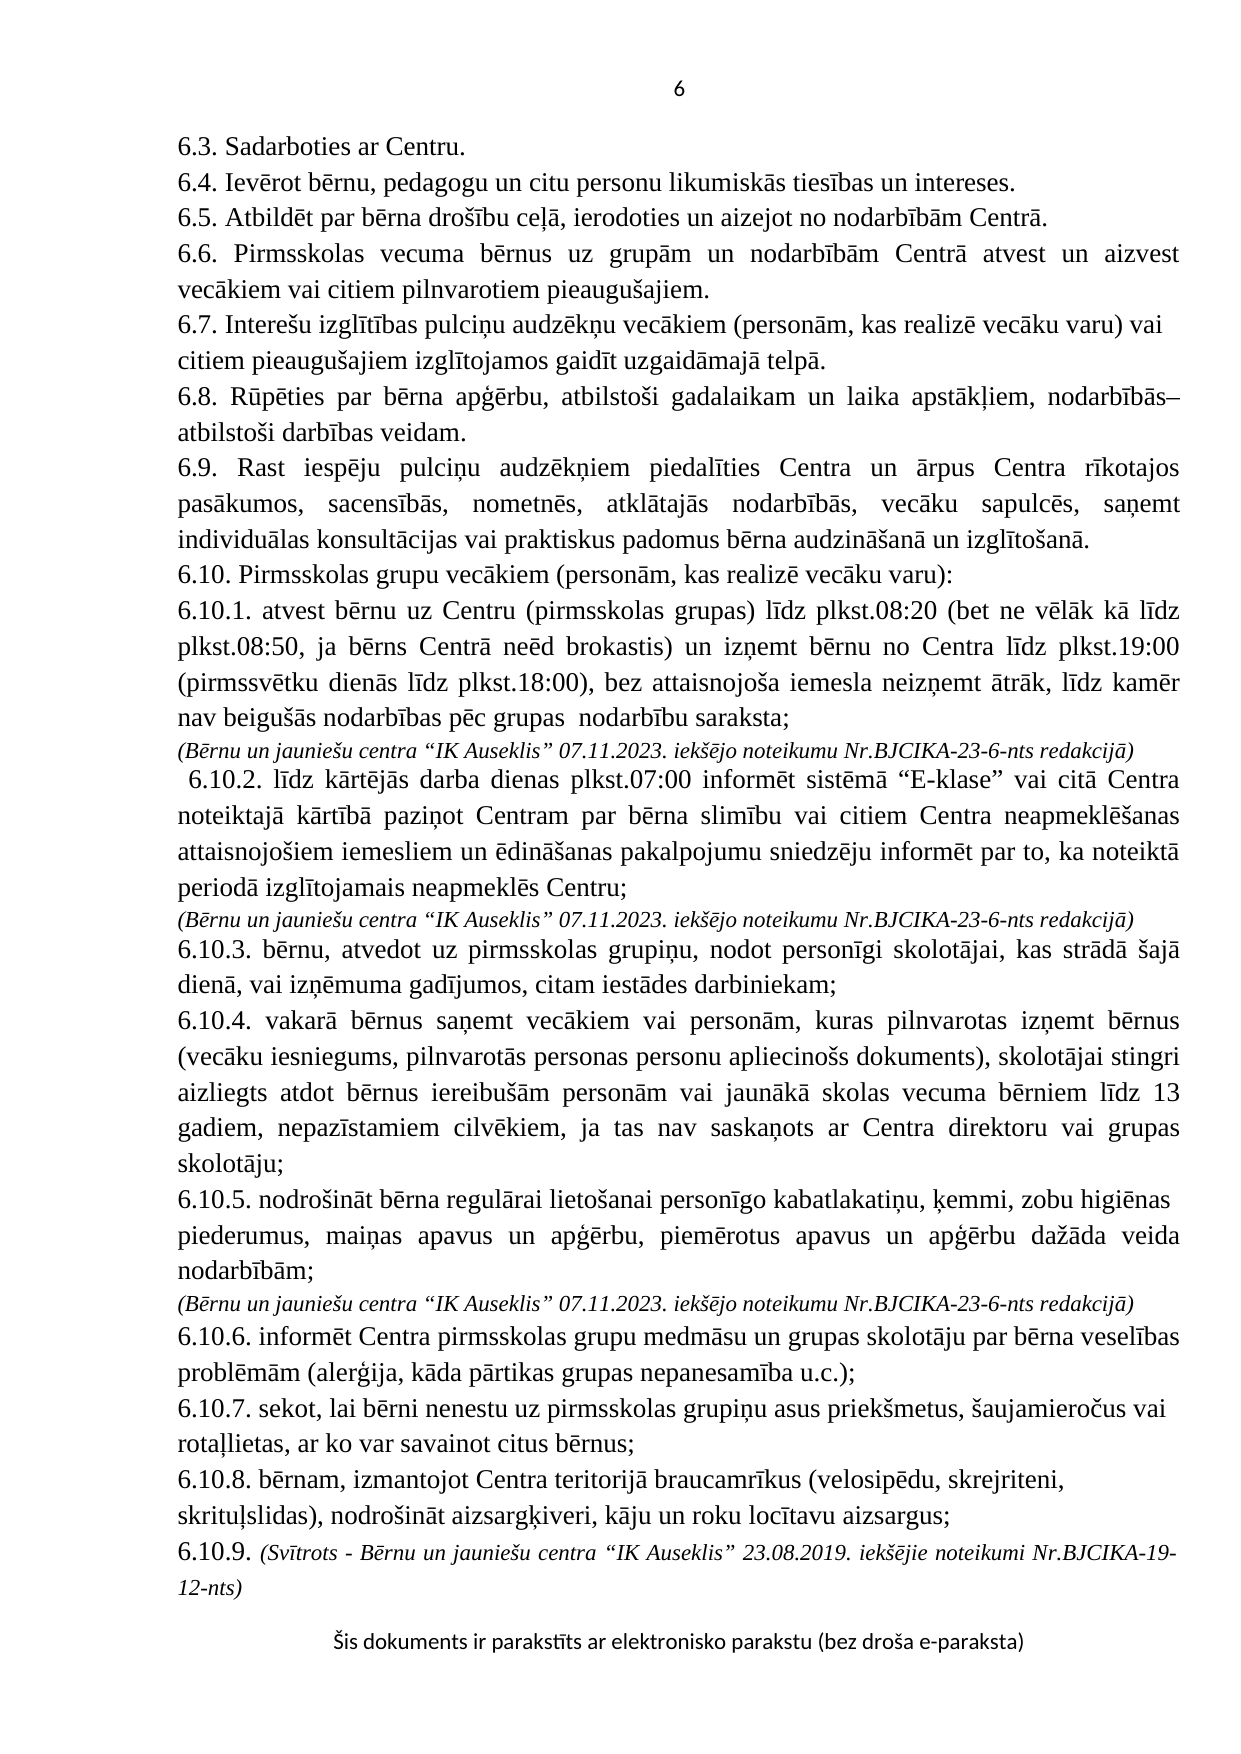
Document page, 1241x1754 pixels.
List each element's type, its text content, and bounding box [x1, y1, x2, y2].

text rotaļlietas, ar ko var savainot citus bērnus; [177, 1428, 1181, 1459]
text citiem pieaugušajiem izglītojamos gaidīt uzgaidāmajā telpā. [177, 344, 1181, 375]
text (Bērnu un jauniešu centra “IK Auseklis” 07.11.2023. iekšējo noteikumu Nr.BJCIKA-23-6-nts redakcijā) [177, 907, 1181, 933]
text piederumus, maiņas apavus un apģērbu, piemērotus apavus un apģērbu dažāda veida nodarbībām; [177, 1219, 1181, 1286]
text 6.10.6. informēt Centra pirmsskolas grupu medmāsu un grupas skolotāju par bērna veselības [177, 1320, 1181, 1352]
text 6.10. Pirmsskolas grupu vecākiem (personām, kas realizē vecāku varu): [177, 559, 1181, 590]
text (Bērnu un jauniešu centra “IK Auseklis” 07.11.2023. iekšējo noteikumu Nr.BJCIKA-23-6-nts redakcijā) [177, 737, 1181, 764]
text 6.10.2. līdz kārtējās darba dienas plkst.07:00 informēt sistēmā “E-klase” vai citā Centra noteiktajā kārtībā paziņot Centram par bērna slimību vai citiem Centra neapmeklēšanas attaisnojošiem iemesliem un ēdināšanas pakalpojumu sniedzēju informēt par to, ka noteiktā periodā izglītojamais neapmeklēs Centru; [177, 764, 1181, 902]
text skrituļslidas), nodrošināt aizsargķiveri, kāju un roku locītavu aizsargus; [177, 1499, 1181, 1530]
text 6.9. Rast iespēju pulciņu audzēkņiem piedalīties Centra un ārpus Centra rīkotajos pasākumos, sacensībās, nometnēs, atklātajās nodarbībās, vecāku sapulcēs, saņemt individuālas konsultācijas vai praktiskus padomus bērna audzināšanā un izglītošanā. [177, 451, 1181, 554]
text problēmām (alerģija, kāda pārtikas grupas nepanesamība u.c.); [177, 1356, 1181, 1387]
text 6.5. Atbildēt par bērna drošību ceļā, ierodoties un aizejot no nodarbībām Centrā. [177, 201, 1181, 232]
text (Bērnu un jauniešu centra “IK Auseklis” 07.11.2023. iekšējo noteikumu Nr.BJCIKA-23-6-nts redakcijā) [177, 1290, 1181, 1317]
text 6.10.5. nodrošināt bērna regulārai lietošanai personīgo kabatlakatiņu, ķemmi, zobu higiēnas [177, 1183, 1181, 1214]
text 6.10.1. atvest bērnu uz Centru (pirmsskolas grupas) līdz plkst.08:20 (bet ne vēlāk kā līdz plkst.08:50, ja bērns Centrā neēd brokastis) un izņemt bērnu no Centra līdz plkst.19:00 (pirmssvētku dienās līdz plkst.18:00), bez attaisnojoša iemesla neizņemt ātrāk, līdz kamēr nav beigušās nodarbības pēc grupas nodarbību saraksta; [177, 594, 1181, 733]
text 6.10.3. bērnu, atvedot uz pirmsskolas grupiņu, nodot personīgi skolotājai, kas strādā šajā dienā, vai izņēmuma gadījumos, citam iestādes darbiniekam; [177, 933, 1181, 1000]
text 6.6. Pirmsskolas vecuma bērnus uz grupām un nodarbībām Centrā atvest un aizvest vecākiem vai citiem pilnvarotiem pieaugušajiem. [177, 237, 1181, 304]
text 6.10.9. (Svītrots - Bērnu un jauniešu centra “IK Auseklis” 23.08.2019. iekšējie noteikumi Nr.BJCIKA-19-12-nts) [177, 1535, 1181, 1602]
text 6.10.4. vakarā bērnus saņemt vecākiem vai personām, kuras pilnvarotas izņemt bērnus (vecāku iesniegums, pilnvarotās personas personu apliecinošs dokuments), skolotājai stingri aizliegts atdot bērnus iereibušām personām vai jaunākā skolas vecuma bērniem līdz 13 gadiem, nepazīstamiem cilvēkiem, ja tas nav saskaņots ar Centra direktoru vai grupas skolotāju; [177, 1004, 1181, 1178]
text 6.4. Ievērot bērnu, pedagogu un citu personu likumiskās tiesības un intereses. [177, 166, 1181, 197]
text 6.10.8. bērnam, izmantojot Centra teritorijā braucamrīkus (velosipēdu, skrejriteni, [177, 1463, 1181, 1494]
text 6.10.7. sekot, lai bērni nenestu uz pirmsskolas grupiņu asus priekšmetus, šaujamieročus vai [177, 1392, 1181, 1423]
text 6.8. Rūpēties par bērna apģērbu, atbilstoši gadalaikam un laika apstākļiem, nodarbībās– atbilstoši darbības veidam. [177, 380, 1181, 447]
text 6.3. Sadarboties ar Centru. [177, 130, 1181, 161]
text 6.7. Interešu izglītības pulciņu audzēkņu vecākiem (personām, kas realizē vecāku varu) vai [177, 308, 1181, 340]
